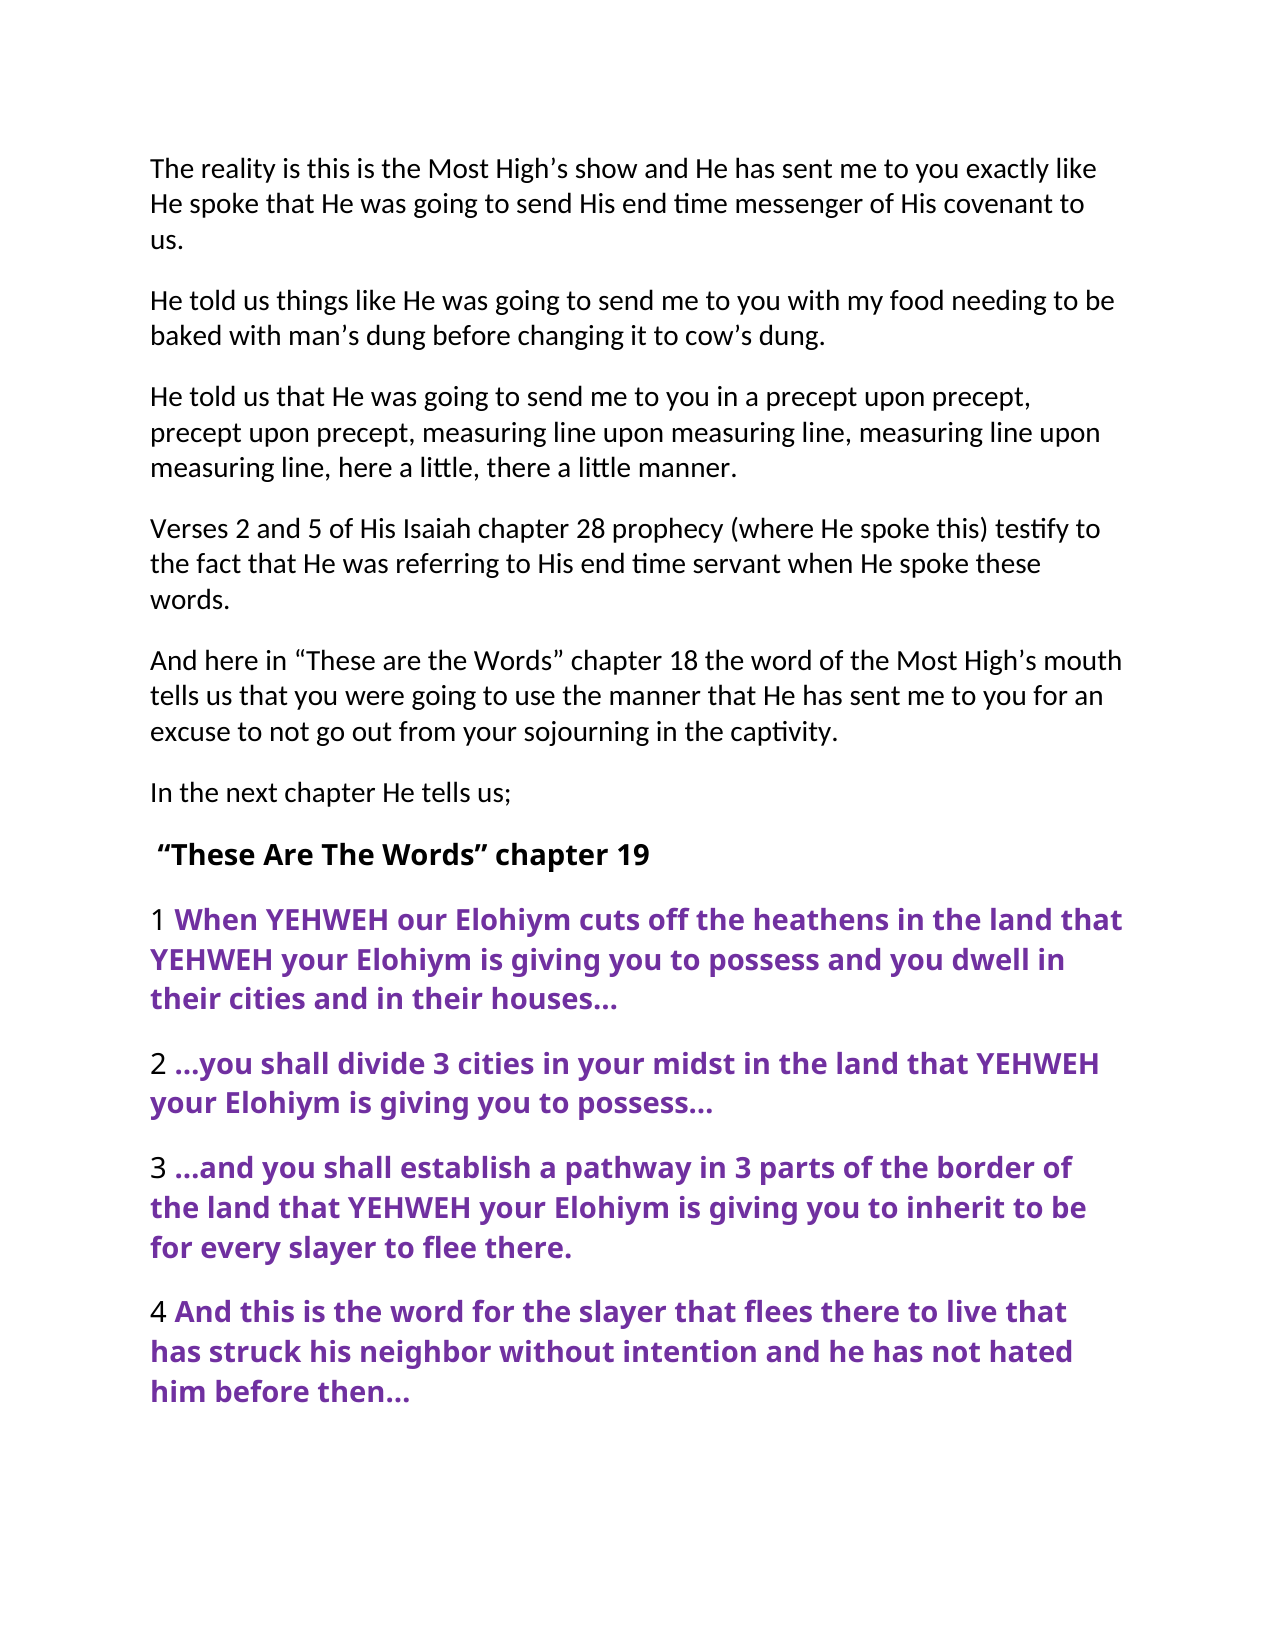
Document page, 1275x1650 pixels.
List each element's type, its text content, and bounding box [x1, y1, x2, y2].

text 2 …you shall divide 3 cities in your midst in the land that YEHWEH your Elohiym is giving you to possess… [150, 1043, 1125, 1122]
text In the next chapter He tells us; [150, 774, 1125, 809]
text He told us things like He was going to send me to you with my food needing to be baked with man’s dung before changing it to cow’s dung. [150, 282, 1125, 353]
text The reality is this is the Most High’s show and He has sent me to you exactly like He spoke that He was going to send His end time messenger of His covenant to us. [150, 150, 1125, 257]
text “These Are The Words” chapter 19 [150, 834, 1125, 874]
text Verses 2 and 5 of His Isaiah chapter 28 prophecy (where He spoke this) testify to the fact that He was referring to His end time servant when He spoke these words. [150, 510, 1125, 617]
text He told us that He was going to send me to you in a precept upon precept, precept upon precept, measuring line upon measuring line, measuring line upon measuring line, here a little, there a little manner. [150, 378, 1125, 485]
text 1 When YEHWEH our Elohiym cuts off the heathens in the land that YEHWEH your Elohiym is giving you to possess and you dwell in their cities and in their houses… [150, 899, 1125, 1018]
text And here in “These are the Words” chapter 18 the word of the Most High’s mouth tells us that you were going to use the manner that He has sent me to you for an excuse to not go out from your sojourning in the captivity. [150, 642, 1125, 749]
text 4 And this is the word for the slayer that flees there to live that has struck his neighbor without intention and he has not hated him before then… [150, 1292, 1125, 1411]
text 3 …and you shall establish a pathway in 3 parts of the border of the land that YEHWEH your Elohiym is giving you to inherit to be for every slayer to flee there. [150, 1147, 1125, 1267]
